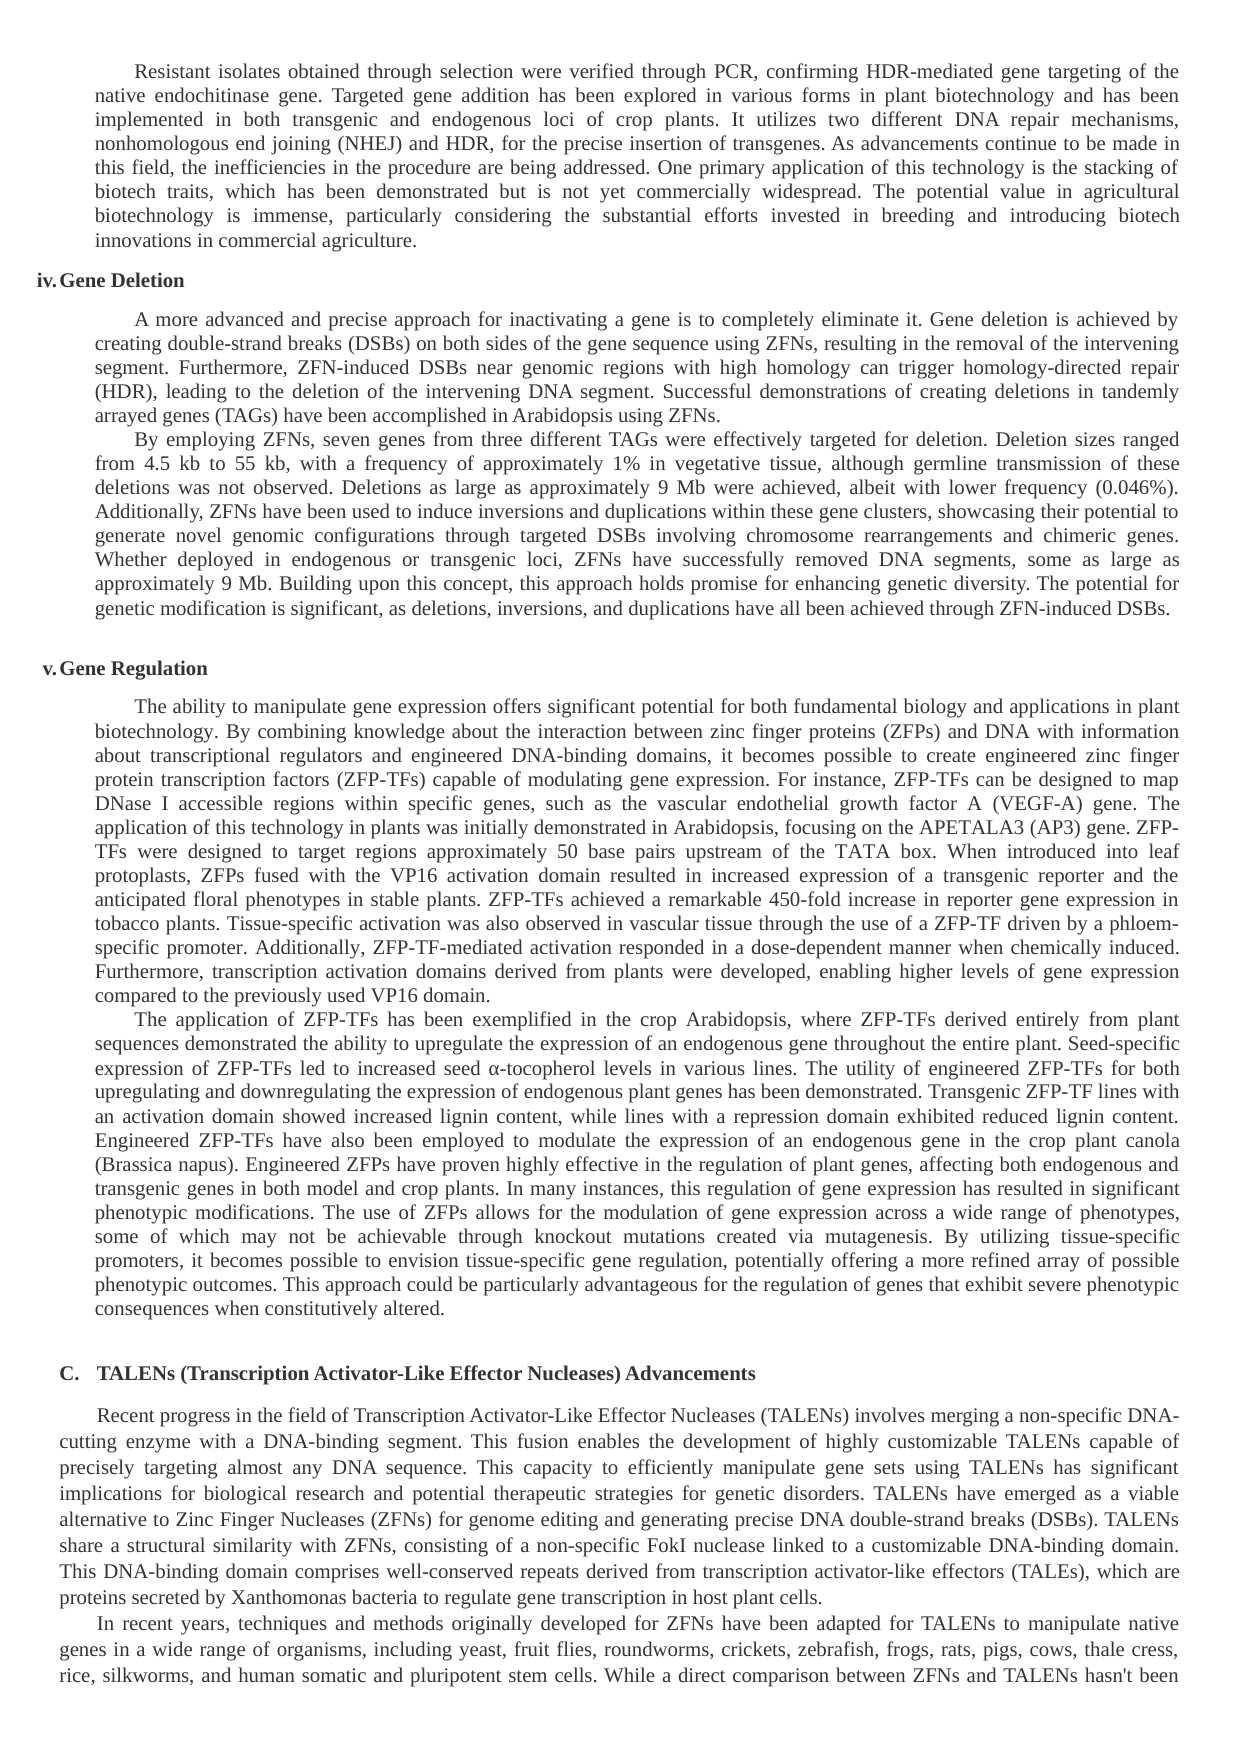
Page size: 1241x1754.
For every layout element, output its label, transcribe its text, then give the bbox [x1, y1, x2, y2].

list Resistant isolates obtained through selection were verified through PCR, confirming HDR-mediated gene targeting of the native endochitinase gene. Targeted gene addition has been explored in various forms in plant biotechnology and has been implemented in both transgenic and endogenous loci of crop plants. It utilizes two different DNA repair mechanisms, nonhomologous end joining (NHEJ) and HDR, for the precise insertion of transgenes. As advancements continue to be made in this field, the inefficiencies in the procedure are being addressed. One primary application of this technology is the stacking of biotech traits, which has been demonstrated but is not yet commercially widespread. The potential value in agricultural biotechnology is immense, particularly considering the substantial efforts invested in breeding and introducing biotech innovations in commercial agriculture. [94, 59, 1181, 252]
list The ability to manipulate gene expression offers significant potential for both fundamental biology and applications in plant biotechnology. By combining knowledge about the interaction between zinc finger proteins (ZFPs) and DNA with information about transcriptional regulators and engineered DNA-binding domains, it becomes possible to create engineered zinc finger protein transcription factors (ZFP-TFs) capable of modulating gene expression. For instance, ZFP-TFs can be designed to map DNase I accessible regions within specific genes, such as the vascular endothelial growth factor A (VEGF-A) gene. The application of this technology in plants was initially demonstrated in Arabidopsis, focusing on the APETALA3 (AP3) gene. ZFP-TFs were designed to target regions approximately 50 base pairs upstream of the TATA box. When introduced into leaf protoplasts, ZFPs fused with the VP16 activation domain resulted in increased expression of a transgenic reporter and the anticipated floral phenotypes in stable plants. ZFP-TFs achieved a remarkable 450-fold increase in reporter gene expression in tobacco plants. Tissue-specific activation was also observed in vascular tissue through the use of a ZFP-TF driven by a phloem-specific promoter. Additionally, ZFP-TF-mediated activation responded in a dose-dependent manner when chemically induced. Furthermore, transcription activation domains derived from plants were developed, enabling higher levels of gene expression compared to the previously used VP16 domain. [94, 694, 1181, 1007]
text Recent progress in the field of Transcription Activator-Like Effector Nucleases (TALENs) involves merging a non-specific DNA-cutting enzyme with a DNA-binding segment. This fusion enables the development of highly customizable TALENs capable of precisely targeting almost any DNA sequence. This capacity to efficiently manipulate gene sets using TALENs has significant implications for biological research and potential therapeutic strategies for genetic disorders. TALENs have emerged as a viable alternative to Zinc Finger Nucleases (ZFNs) for genome editing and generating precise DNA double-strand breaks (DSBs). TALENs share a structural similarity with ZFNs, consisting of a non-specific FokI nuclease linked to a customizable DNA-binding domain. This DNA-binding domain comprises well-conserved repeats derived from transcription activator-like effectors (TALEs), which are proteins secreted by Xanthomonas bacteria to regulate gene transcription in host plant cells. [59, 1403, 1181, 1609]
list Gene Deletion [57, 268, 1181, 292]
list The application of ZFP-TFs has been exemplified in the crop Arabidopsis, where ZFP-TFs derived entirely from plant sequences demonstrated the ability to upregulate the expression of an endogenous gene throughout the entire plant. Seed-specific expression of ZFP-TFs led to increased seed α-tocopherol levels in various lines. The utility of engineered ZFP-TFs for both upregulating and downregulating the expression of endogenous plant genes has been demonstrated. Transgenic ZFP-TF lines with an activation domain showed increased lignin content, while lines with a repression domain exhibited reduced lignin content. Engineered ZFP-TFs have also been employed to modulate the expression of an endogenous gene in the crop plant canola (Brassica napus). Engineered ZFPs have proven highly effective in the regulation of plant genes, affecting both endogenous and transgenic genes in both model and crop plants. In many instances, this regulation of gene expression has resulted in significant phenotypic modifications. The use of ZFPs allows for the modulation of gene expression across a wide range of phenotypes, some of which may not be achievable through knockout mutations created via mutagenesis. By utilizing tissue-specific promoters, it becomes possible to envision tissue-specific gene regulation, potentially offering a more refined array of possible phenotypic outcomes. This approach could be particularly advantageous for the regulation of genes that exhibit severe phenotypic consequences when constitutively altered. [94, 1007, 1181, 1320]
list TALENs (Transcription Activator-Like Effector Nucleases) Advancements [59, 1361, 1181, 1385]
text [59, 1611, 1181, 1687]
list A more advanced and precise approach for inactivating a gene is to completely eliminate it. Gene deletion is achieved by creating double-strand breaks (DSBs) on both sides of the gene sequence using ZFNs, resulting in the removal of the intervening segment. Furthermore, ZFN-induced DSBs near genomic regions with high homology can trigger homology-directed repair (HDR), leading to the deletion of the intervening DNA segment. Successful demonstrations of creating deletions in tandemly arrayed genes (TAGs) have been accomplished in Arabidopsis using ZFNs. [94, 307, 1181, 427]
list By employing ZFNs, seven genes from three different TAGs were effectively targeted for deletion. Deletion sizes ranged from 4.5 kb to 55 kb, with a frequency of approximately 1% in vegetative tissue, although germline transmission of these deletions was not observed. Deletions as large as approximately 9 Mb were achieved, albeit with lower frequency (0.046%). Additionally, ZFNs have been used to induce inversions and duplications within these gene clusters, showcasing their potential to generate novel genomic configurations through targeted DSBs involving chromosome rearrangements and chimeric genes. Whether deployed in endogenous or transgenic loci, ZFNs have successfully removed DNA segments, some as large as approximately 9 Mb. Building upon this concept, this approach holds promise for enhancing genetic diversity. The potential for genetic modification is significant, as deletions, inversions, and duplications have all been achieved through ZFN-induced DSBs. [94, 427, 1181, 619]
list Gene Regulation [57, 656, 1181, 680]
